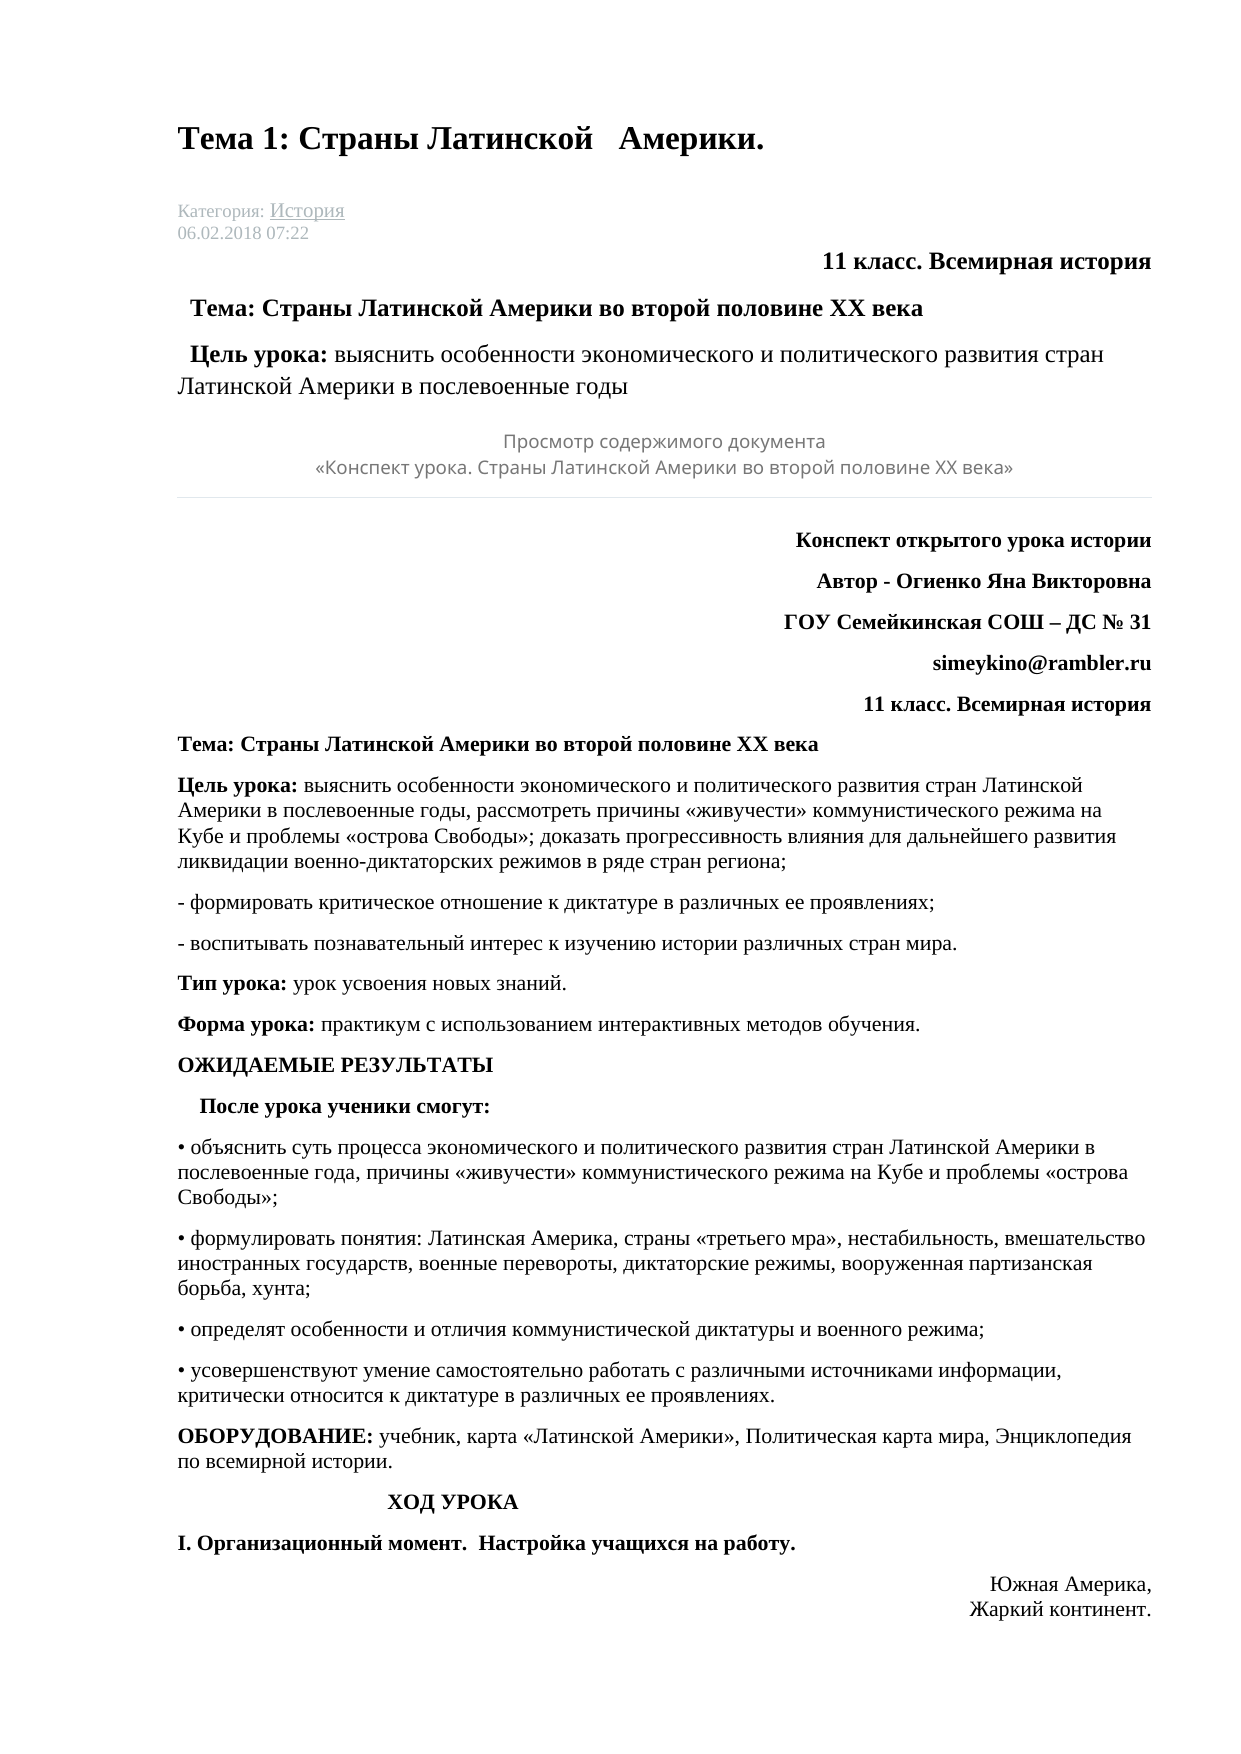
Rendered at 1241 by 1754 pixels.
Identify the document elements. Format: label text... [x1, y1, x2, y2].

text После урока ученики смогут: [177, 1093, 1152, 1118]
text 11 класс. Всемирная история [177, 691, 1152, 716]
text Тема 1: Страны Латинской Америки. [177, 118, 1152, 156]
text Цель урока: выяснить особенности экономического и политического развития стран Латинской Америки в послевоенные годы, рассмотреть причины «живучести» коммунистического режима на Кубе и проблемы «острова Свободы»; доказать прогрессивность влияния для дальнейшего развития ликвидации военно-диктаторских режимов в ряде стран региона; [177, 772, 1152, 873]
text • усовершенствуют умение самостоятельно работать с различными источниками информации, критически относится к диктатуре в различных ее проявлениях. [177, 1357, 1152, 1407]
text • формулировать понятия: Латинская Америка, страны «третьего мра», нестабильность, вмешательство иностранных государств, военные перевороты, диктаторские режимы, вооруженная партизанская борьба, хунта; [177, 1225, 1152, 1301]
text - воспитывать познавательный интерес к изучению истории различных стран мира. [177, 929, 1152, 955]
text 11 класс. Всемирная история [177, 243, 1152, 274]
text Тема: Страны Латинской Америки во второй половине XX века [177, 731, 1152, 757]
text ГОУ Семейкинская СОШ – ДС № 31 [177, 609, 1152, 634]
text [177, 1571, 1152, 1621]
text 06.02.2018 07:22 [177, 222, 1152, 243]
text Цель урока: выяснить особенности экономического и политического развития стран Латинской Америки в послевоенные годы [177, 337, 1152, 399]
text simeykino@rambler.ru [177, 650, 1152, 675]
text Просмотр содержимого документа «Конспект урока. Страны Латинской Америки во второй половине XX века» [177, 429, 1152, 497]
text - формировать критическое отношение к диктатуре в различных ее проявлениях; [177, 889, 1152, 914]
text ОБОРУДОВАНИЕ: учебник, карта «Латинской Америки», Политическая карта мира, Энциклопедия по всемирной истории. [177, 1423, 1152, 1473]
text Категория: История [177, 176, 1152, 222]
text Конспект открытого урока истории [177, 527, 1152, 552]
text • определят особенности и отличия коммунистической диктатуры и военного режима; [177, 1316, 1152, 1341]
text Автор - Огиенко Яна Викторовна [177, 568, 1152, 593]
text I. Организационный момент. Настройка учащихся на работу. [177, 1530, 1152, 1555]
text ОЖИДАЕМЫЕ РЕЗУЛЬТАТЫ [177, 1052, 1152, 1077]
text Тема: Страны Латинской Америки во второй половине XX века [177, 290, 1152, 321]
text Форма урока: практикум с использованием интерактивных методов обучения. [177, 1011, 1152, 1036]
text ХОД УРОКА [177, 1489, 1152, 1514]
text • объяснить суть процесса экономического и политического развития стран Латинской Америки в послевоенные года, причины «живучести» коммунистического режима на Кубе и проблемы «острова Свободы»; [177, 1134, 1152, 1209]
text Тип урока: урок усвоения новых знаний. [177, 970, 1152, 996]
